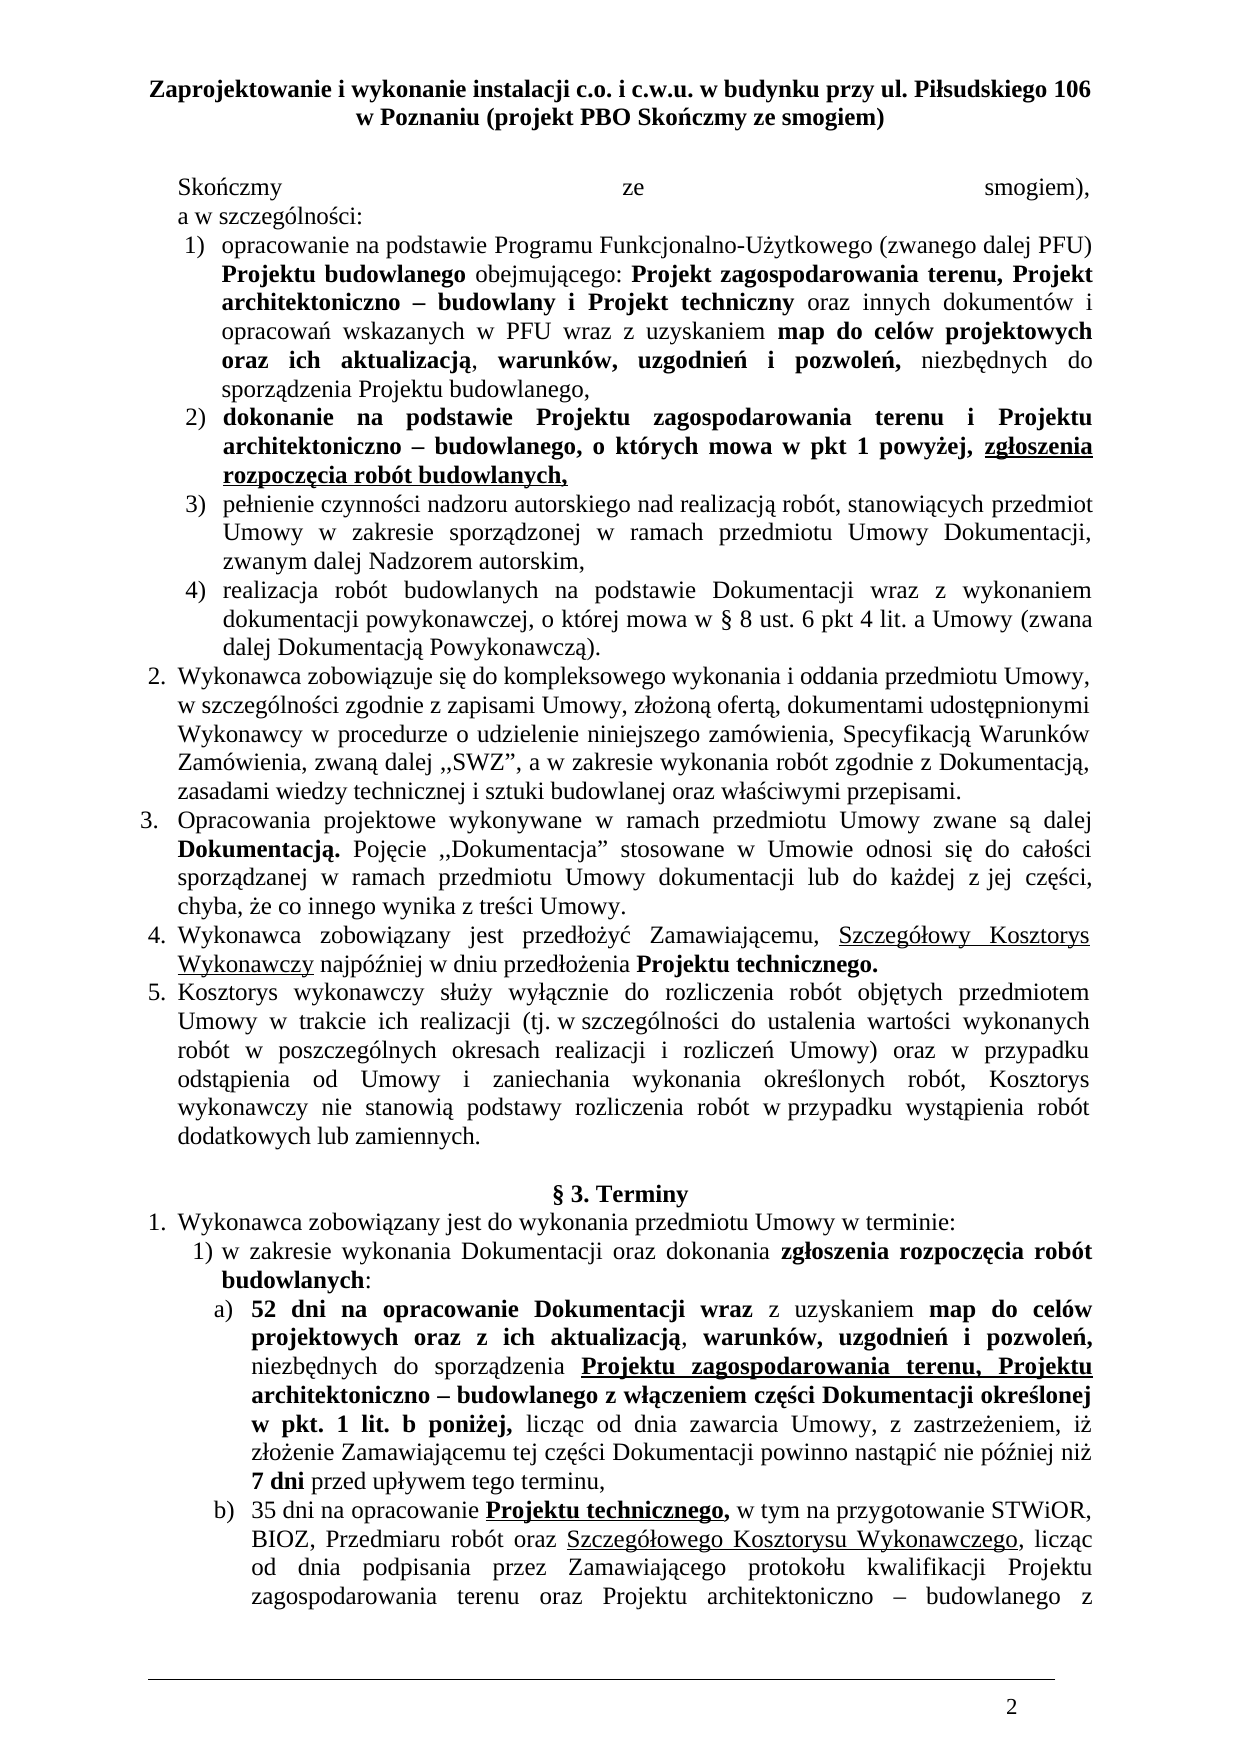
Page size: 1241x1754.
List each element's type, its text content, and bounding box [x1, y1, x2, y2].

list opracowanie na podstawie Programu Funkcjonalno-Użytkowego (zwanego dalej PFU) Projektu budowlanego obejmującego: Projekt zagospodarowania terenu, Projekt architektoniczno – budowlany i Projekt techniczny oraz innych dokumentów i opracowań wskazanych w PFU wraz z uzyskaniem map do celów projektowych oraz ich aktualizacją, warunków, uzgodnień i pozwoleń, niezbędnych do sporządzenia Projektu budowlanego, [184, 230, 1093, 402]
list dokonanie na podstawie Projektu zagospodarowania terenu i Projektu architektoniczno – budowlanego, o których mowa w pkt 1 powyżej, zgłoszenia rozpoczęcia robót budowlanych, [185, 402, 1093, 489]
text Kosztorys wykonawczy służy wyłącznie do rozliczenia robót objętych przedmiotem Umowy w trakcie ich realizacji (tj. w szczególności do ustalenia wartości wykonanych robót w poszczególnych okresach realizacji i rozliczeń Umowy) oraz w przypadku odstąpienia od Umowy i zaniechania wykonania określonych robót, Kosztorys wykonawczy nie stanowią podstawy rozliczenia robót w przypadku wystąpienia robót dodatkowych lub zamiennych. [148, 977, 1090, 1150]
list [213, 1495, 1093, 1610]
text § 3. Terminy [148, 1179, 1093, 1207]
text 1. Wykonawca zobowiązany jest do wykonania przedmiotu Umowy w terminie: [148, 1207, 1093, 1236]
list Opracowania projektowe wykonywane w ramach przedmiotu Umowy zwane są dalej Dokumentacją. Pojęcie ,,Dokumentacja” stosowane w Umowie odnosi się do całości sporządzanej w ramach przedmiotu Umowy dokumentacji lub do każdej z jej części, chyba, że co innego wynika z treści Umowy. [140, 805, 1093, 920]
text Wykonawca zobowiązany jest przedłożyć Zamawiającemu, Szczegółowy Kosztorys Wykonawczy najpóźniej w dniu przedłożenia Projektu technicznego. [148, 920, 1090, 977]
list realizacja robót budowlanych na podstawie Dokumentacji wraz z wykonaniem dokumentacji powykonawczej, o której mowa w § 8 ust. 6 pkt 4 lit. a Umowy (zwana dalej Dokumentacją Powykonawczą). [185, 575, 1093, 661]
text 1) w zakresie wykonania Dokumentacji oraz dokonania zgłoszenia rozpoczęcia robót budowlanych: [192, 1236, 1093, 1294]
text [148, 172, 1090, 230]
list pełnienie czynności nadzoru autorskiego nad realizacją robót, stanowiących przedmiot Umowy w zakresie sporządzonej w ramach przedmiotu Umowy Dokumentacji, zwanym dalej Nadzorem autorskim, [185, 489, 1093, 575]
list 52 dni na opracowanie Dokumentacji wraz z uzyskaniem map do celów projektowych oraz z ich aktualizacją, warunków, uzgodnień i pozwoleń, niezbędnych do sporządzenia Projektu zagospodarowania terenu, Projektu architektoniczno – budowlanego z włączeniem części Dokumentacji określonej w pkt. 1 lit. b poniżej, licząc od dnia zawarcia Umowy, z zastrzeżeniem, iż złożenie Zamawiającemu tej części Dokumentacji powinno nastąpić nie później niż 7 dni przed upływem tego terminu, [213, 1294, 1093, 1495]
text Wykonawca zobowiązuje się do kompleksowego wykonania i oddania przedmiotu Umowy, w szczególności zgodnie z zapisami Umowy, złożoną ofertą, dokumentami udostępnionymi Wykonawcy w procedurze o udzielenie niniejszego zamówienia, Specyfikacją Warunków Zamówienia, zwaną dalej ,,SWZ”, a w zakresie wykonania robót zgodnie z Dokumentacją, zasadami wiedzy technicznej i sztuki budowlanej oraz właściwymi przepisami. [148, 661, 1090, 805]
